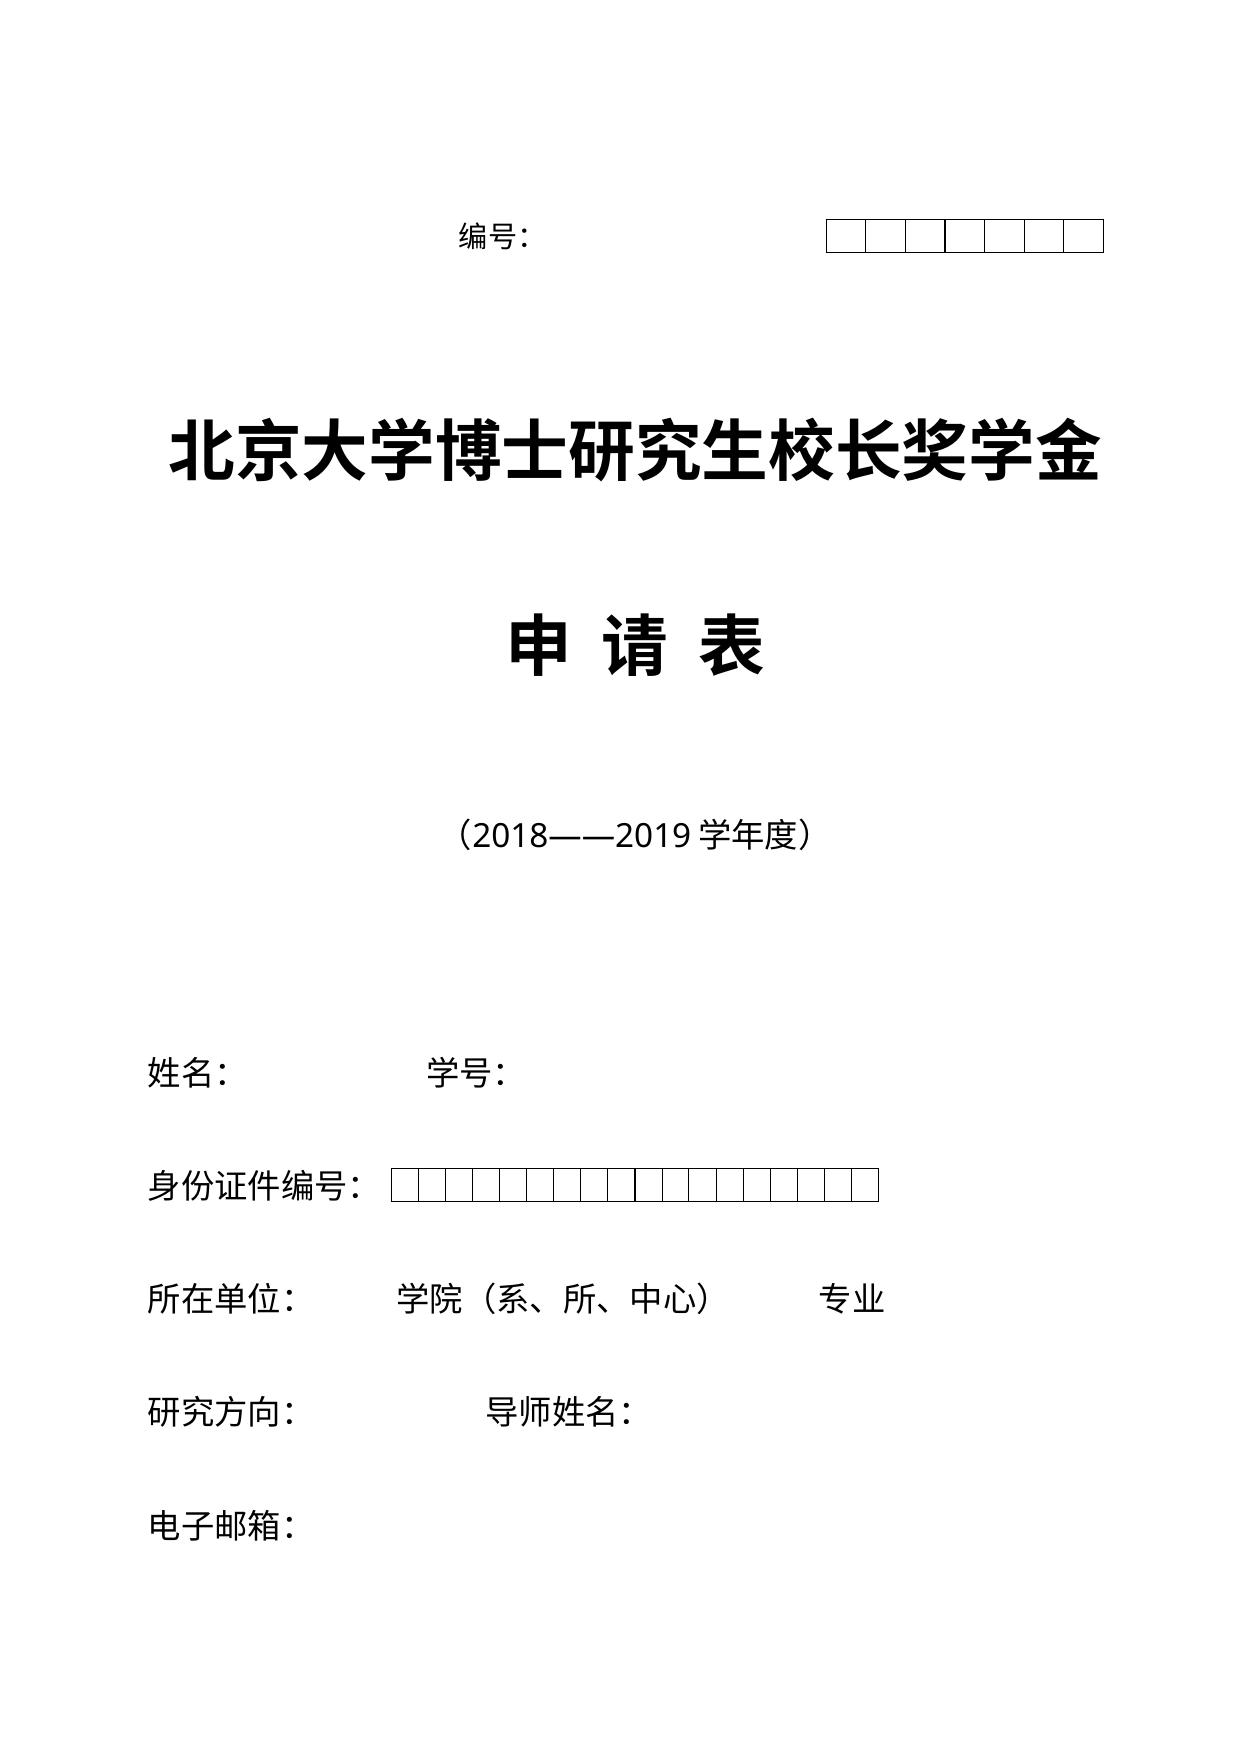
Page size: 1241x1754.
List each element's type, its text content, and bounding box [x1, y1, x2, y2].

table_header [827, 220, 865, 252]
table_header [446, 1169, 472, 1201]
text 身份证件编号： [148, 1151, 1122, 1216]
table_header [581, 1169, 607, 1201]
table_header [771, 1169, 797, 1201]
table_header [473, 1169, 499, 1201]
text 研究方向： 导师姓名： [148, 1378, 1122, 1443]
table_header [392, 1169, 418, 1201]
table_header [500, 1169, 526, 1201]
table_header [906, 220, 944, 252]
table_header [852, 1169, 878, 1201]
text 申 请 表 [148, 592, 1122, 690]
text 编号： [148, 202, 1122, 267]
table_header [946, 220, 984, 252]
table_header [636, 1169, 662, 1201]
table_header [1064, 220, 1103, 252]
table_header [744, 1169, 770, 1201]
table_header [527, 1169, 553, 1201]
table_header [866, 220, 905, 252]
table_header [717, 1169, 743, 1201]
table_header [663, 1169, 688, 1201]
table_header [608, 1169, 634, 1201]
text 北京大学博士研究生校长奖学金 [148, 397, 1122, 495]
table_header [689, 1169, 716, 1201]
text 姓名： 学号： [148, 1038, 1122, 1103]
table_header [554, 1169, 580, 1201]
table_header [1025, 220, 1063, 252]
table_header [798, 1169, 824, 1201]
text 电子邮箱： [148, 1491, 1122, 1556]
text （2018——2019学年度） [148, 800, 1122, 865]
table_header [985, 220, 1024, 252]
table_header [419, 1169, 445, 1201]
text 所在单位： 学院（系、所、中心） 专业 [148, 1264, 1122, 1329]
table_header [825, 1169, 851, 1201]
